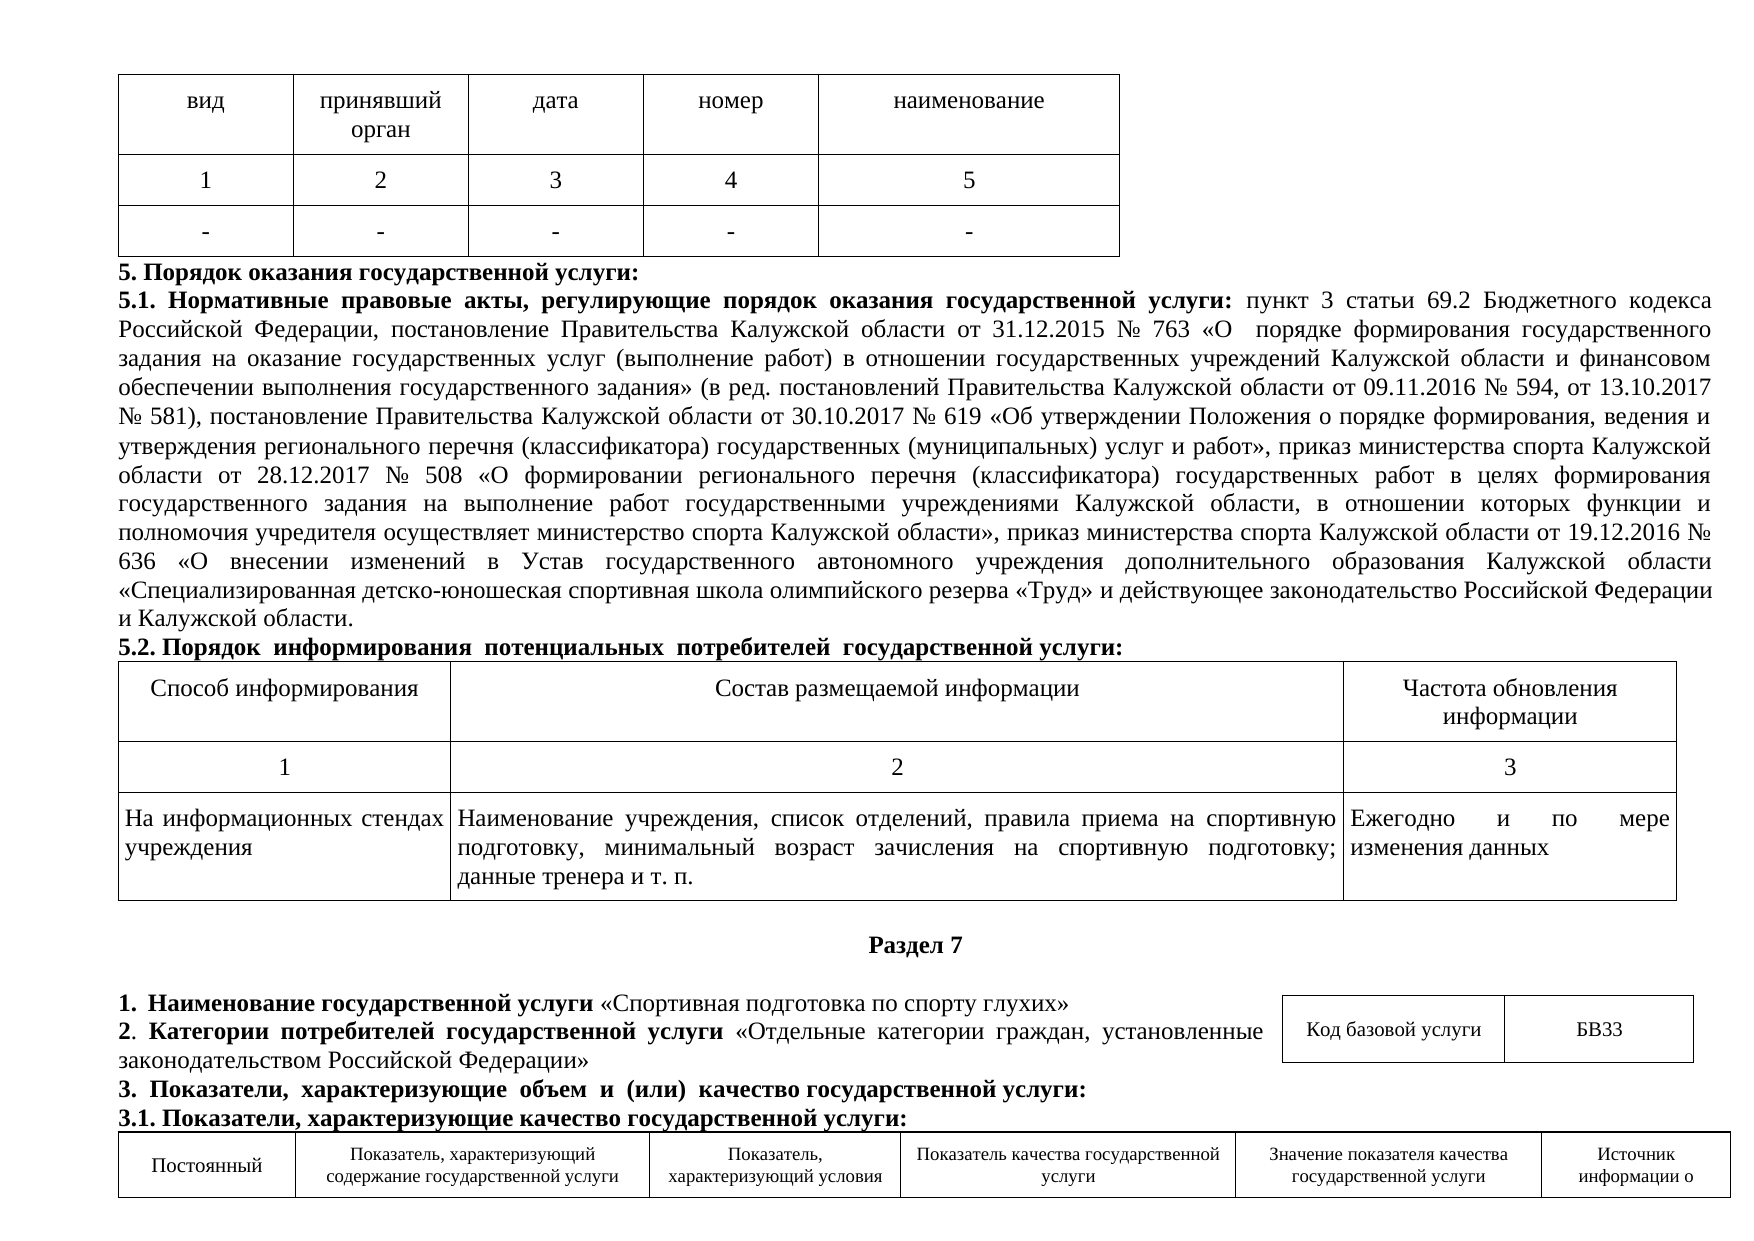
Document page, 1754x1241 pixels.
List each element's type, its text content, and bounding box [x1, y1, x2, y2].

table_cell вид [119, 75, 293, 154]
table_cell принявший орган [294, 75, 468, 154]
list Наименование государственной услуги «Спортивная подготовка по спорту глухих» [118, 988, 1713, 1016]
table_cell 3 [469, 155, 643, 205]
table_header Частота обновления информации [1344, 662, 1676, 741]
table_cell - [644, 206, 818, 256]
table_cell 5 [819, 155, 1119, 205]
table_header Значение показателя качества государственной услуги [1236, 1133, 1541, 1197]
table_cell 1 [119, 155, 293, 205]
title 5.1. Нормативные правовые акты, регулирующие порядок оказания государственной услуги: пункт 3 статьи 69.2 Бюджетного кодекса Российской Федерации, постановление Правительства Калужской области от 31.12.2015 № 763 «О порядке формирования государственного задания на оказание государственных услуг (выполнение работ) в отношении государственных учреждений Калужской области и финансовом обеспечении выполнения государственного задания» (в ред. постановлений Правительства Калужской области от 09.11.2016 № 594, от 13.10.2017 № 581), постановление Правительства Калужской области от 30.10.2017 № 619 «Об утверждении Положения о порядке формирования, ведения и утверждения регионального перечня (классификатора) государственных (муниципальных) услуг и работ», приказ министерства спорта Калужской области от 28.12.2017 № 508 «О формировании регионального перечня (классификатора) государственных работ в целях формирования государственного задания на выполнение работ государственными учреждениями Калужской области, в отношении которых функции и полномочия учредителя осуществляет министерство спорта Калужской области», приказ министерства спорта Калужской области от 19.12.2016 № 636 «О внесении изменений в Устав государственного автономного учреждения дополнительного образования Калужской области «Специализированная детско-юношеская спортивная школа олимпийского резерва «Труд» и действующее законодательство Российской Федерации и Калужской области. [118, 286, 1713, 632]
table_cell - [819, 206, 1119, 256]
table_cell 2 [451, 742, 1343, 792]
table_header Код базовой услуги [1283, 996, 1504, 1062]
text 5. Порядок оказания государственной услуги: [118, 257, 1713, 286]
table_cell 1 [119, 742, 450, 792]
text 5.2. Порядок информирования потенциальных потребителей государственной услуги: [118, 632, 1713, 661]
text 3. Показатели, характеризующие объем и (или) качество государственной услуги: [118, 1074, 1713, 1103]
text 2. Категории потребителей государственной услуги «Отдельные категории граждан, установленные законодательством Российской Федерации» [118, 1016, 1713, 1074]
table_header Состав размещаемой информации [451, 662, 1343, 741]
table_cell дата [469, 75, 643, 154]
table_cell Наименование учреждения, список отделений, правила приема на спортивную подготовку, минимальный возраст зачисления на спортивную подготовку; данные тренера и т. п. [451, 793, 1343, 900]
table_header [119, 1133, 295, 1197]
text 3.1. Показатели, характеризующие качество государственной услуги: [118, 1103, 1713, 1131]
table_cell На информационных стендах учреждения [119, 793, 450, 900]
table_cell Ежегодно и по мере изменения данных [1344, 793, 1676, 900]
table_cell - [119, 206, 293, 256]
table_cell наименование [819, 75, 1119, 154]
table_cell - [294, 206, 468, 256]
table_cell 3 [1344, 742, 1676, 792]
table_cell 4 [644, 155, 818, 205]
table_cell номер [644, 75, 818, 154]
table_header Способ информирования [119, 662, 450, 741]
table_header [1542, 1133, 1730, 1197]
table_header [650, 1133, 900, 1197]
table_header БВ33 [1505, 996, 1693, 1062]
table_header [296, 1133, 649, 1197]
table_header Показатель качества государственной услуги [901, 1133, 1235, 1197]
table_cell - [469, 206, 643, 256]
table_cell 2 [294, 155, 468, 205]
text Раздел 7 [118, 930, 1713, 959]
